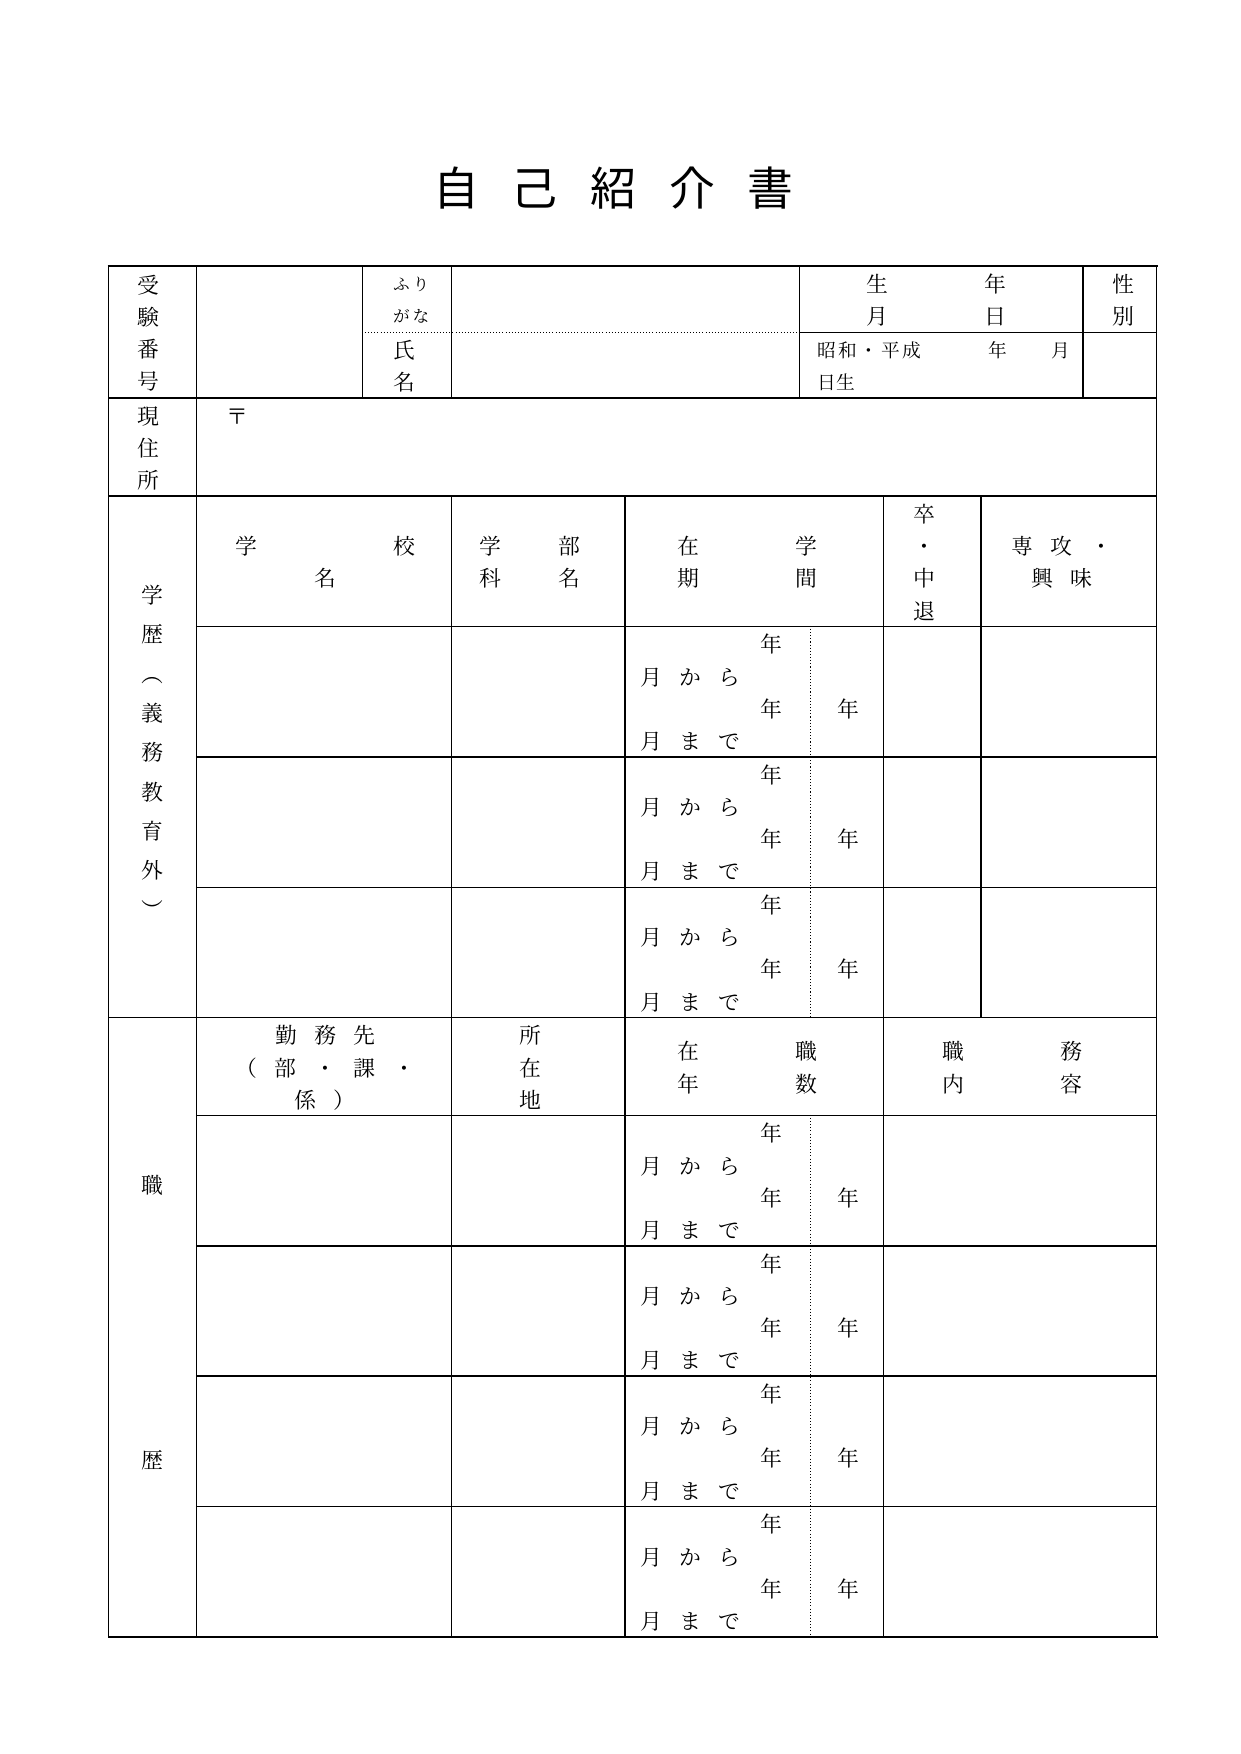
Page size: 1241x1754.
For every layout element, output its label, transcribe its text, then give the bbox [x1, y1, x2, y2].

table_cell [884, 758, 980, 886]
table_cell [452, 758, 624, 886]
table_cell [884, 888, 980, 1017]
table_cell [982, 627, 1156, 756]
table_cell [197, 758, 451, 886]
table_header [452, 267, 799, 331]
table_cell 年 月から 年 月まで [626, 888, 810, 1017]
table_cell [452, 627, 624, 756]
table_cell [452, 888, 624, 1017]
table_cell [452, 331, 799, 397]
table_cell 年 月から 年 月まで [626, 1247, 810, 1375]
table_cell [884, 1507, 1156, 1636]
table_cell 年 [810, 758, 883, 886]
table_cell [452, 1247, 624, 1375]
table_cell [884, 1247, 1156, 1375]
table_cell 年 月から 年 月まで [626, 1377, 810, 1506]
table_cell 年 [810, 1247, 883, 1375]
table_cell [884, 627, 980, 756]
table_cell 在 職 年 数 [626, 1018, 883, 1115]
table_cell [884, 1116, 1156, 1245]
table_cell 氏 名 [363, 331, 451, 397]
table_cell [982, 758, 1156, 886]
table_cell 職 務 内 容 [884, 1018, 1156, 1115]
table_cell [197, 1247, 451, 1375]
table_cell [197, 627, 451, 756]
table_header 受 験 番 号 [109, 267, 196, 397]
table_cell 職 歴 [109, 1018, 196, 1636]
table_cell [452, 1377, 624, 1506]
table_cell [884, 1377, 1156, 1506]
table_cell 年 月から 年 月まで [626, 1116, 810, 1245]
table_cell 年 [810, 1507, 883, 1636]
table_cell [1084, 333, 1156, 397]
table_cell 年 [810, 1377, 883, 1506]
table_cell 在 学 期 間 [626, 497, 883, 626]
table_cell 年 月から 年 月まで [626, 758, 810, 886]
table_cell [452, 1116, 624, 1245]
table_cell 勤務先（部・課・係） [197, 1018, 451, 1115]
table_cell 年 [810, 888, 883, 1017]
table_header 性別 [1084, 267, 1156, 331]
table_cell 〒 [197, 399, 1156, 495]
table_cell 専攻・興味 [982, 497, 1156, 626]
table_cell 年 [810, 1116, 883, 1245]
table_cell 学 部 科 名 [452, 497, 624, 626]
table_cell 現住所 [109, 399, 196, 495]
table_cell [452, 1507, 624, 1636]
table_cell 年 月から 年 月まで [626, 1507, 810, 1636]
table_header [197, 267, 362, 397]
table_cell [197, 1507, 451, 1636]
table_cell [197, 1116, 451, 1245]
table_cell [197, 888, 451, 1017]
table_cell [197, 1377, 451, 1506]
table_cell [982, 888, 1156, 1017]
table_cell 卒・中退 [884, 497, 980, 626]
table_cell 年 [810, 627, 883, 756]
table_cell 学 校 名 [197, 497, 451, 626]
table_header 生 年 月 日 [800, 267, 1082, 331]
table_cell 所 在 地 [452, 1018, 624, 1115]
table_cell 年 月から 年 月まで [626, 627, 810, 756]
table_cell 昭和・平成 年 月 日生 [800, 333, 1082, 397]
table_header ふりがな [363, 267, 451, 331]
table_cell 学歴（義務教育外） [109, 497, 196, 1017]
text 自 己 紹 介 書 [108, 137, 1132, 233]
